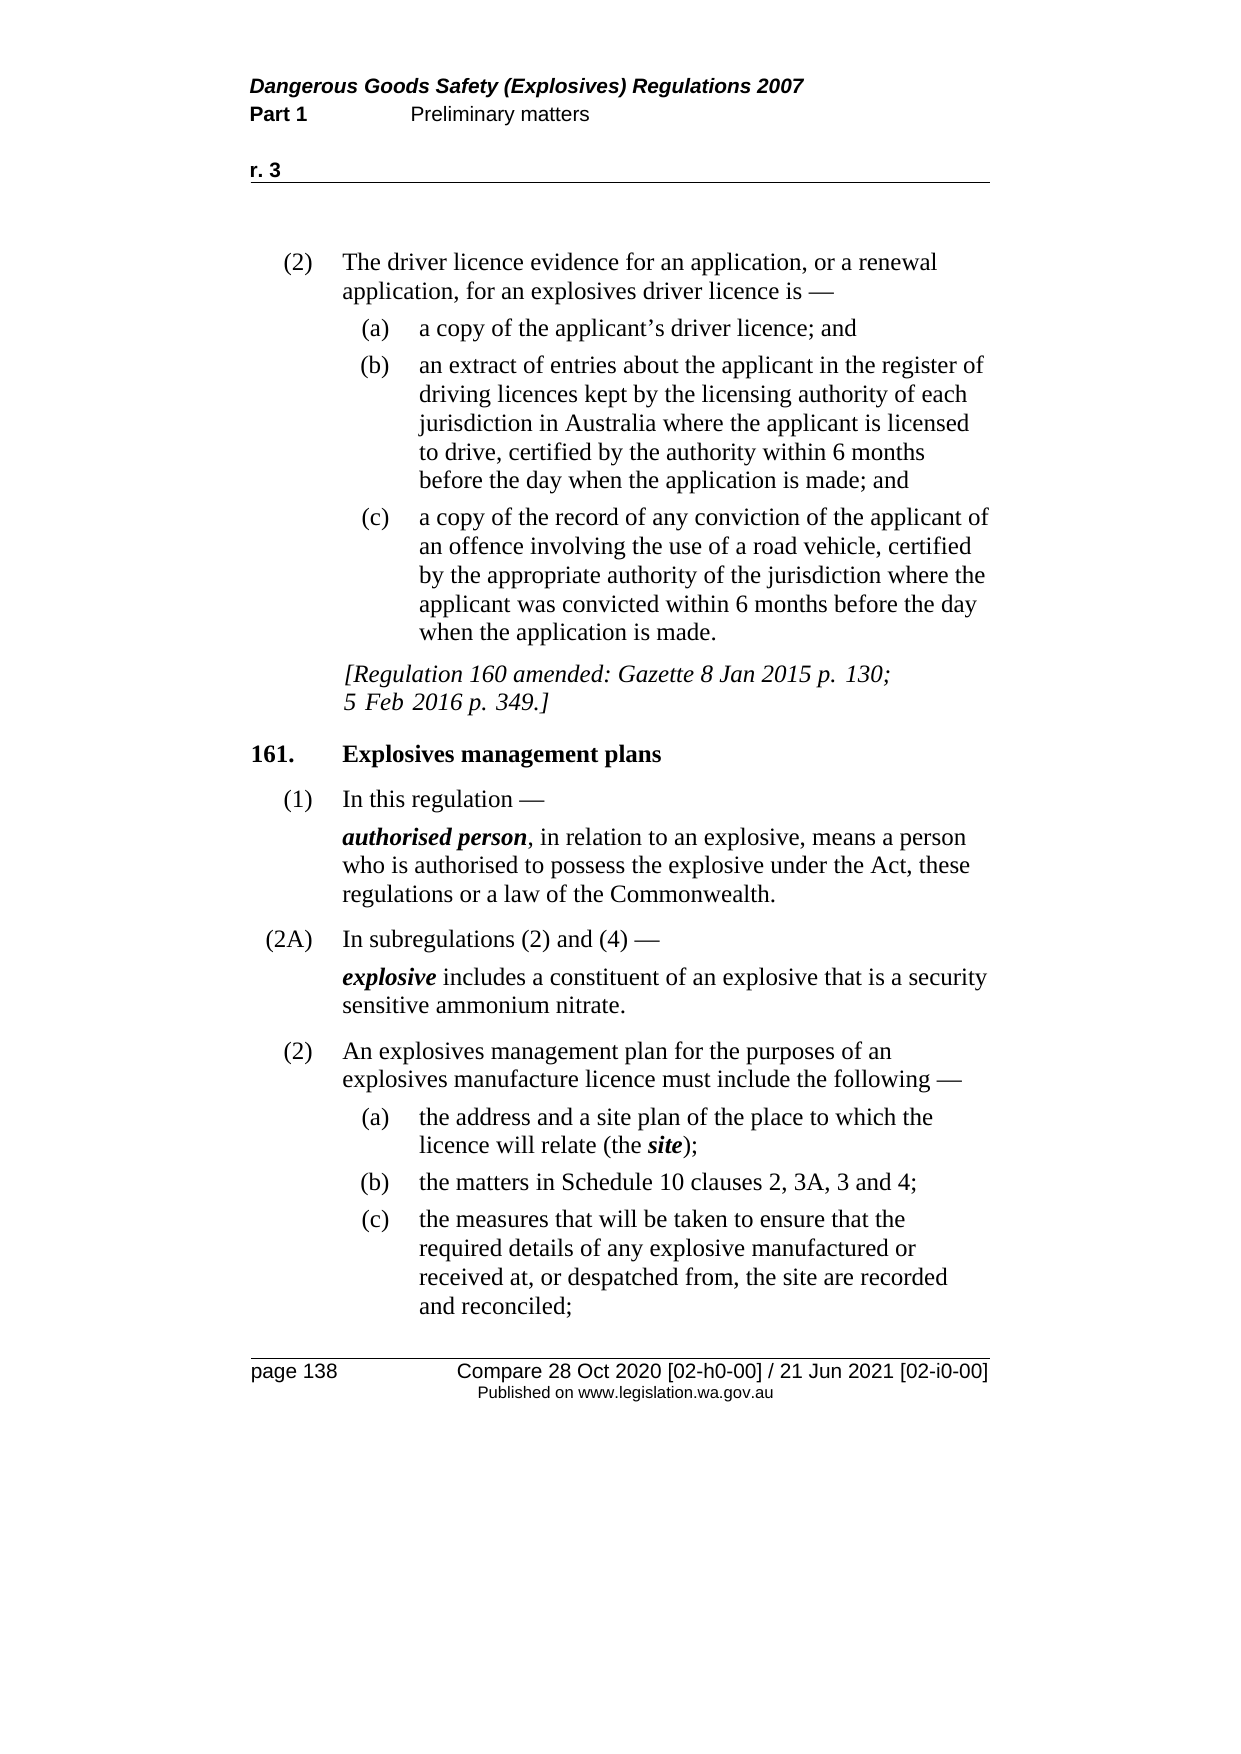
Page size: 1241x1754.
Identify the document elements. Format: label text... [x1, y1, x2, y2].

text (b) the matters in Schedule 10 clauses 2, 3A, 3 and 4; [251, 1167, 990, 1196]
text (2A) In subregulations (2) and (4) — [251, 924, 990, 953]
text (2) An explosives management plan for the purposes of an explosives manufacture licence must include the following — [251, 1036, 990, 1093]
text (a) a copy of the applicant’s driver licence; and [251, 313, 990, 342]
text authorised person, in relation to an explosive, means a person who is authorised to possess the explosive under the Act, these regulations or a law of the Commonwealth. [251, 822, 990, 908]
subtitle 161. Explosives management plans [251, 739, 990, 768]
text (1) In this regulation — [251, 784, 990, 813]
text (a) the address and a site plan of the place to which the licence will relate (the site); [251, 1102, 990, 1159]
text (c) a copy of the record of any conviction of the applicant of an offence involving the use of a road vehicle, certified by the appropriate authority of the jurisdiction where the applicant was convicted within 6 months before the day when the application is made. [251, 502, 990, 646]
text (c) the measures that will be taken to ensure that the required details of any explosive manufactured or received at, or despatched from, the site are recorded and reconciled; [251, 1204, 990, 1319]
text (b) an extract of entries about the applicant in the register of driving licences kept by the licensing authority of each jurisdiction in Australia where the applicant is licensed to drive, certified by the authority within 6 months before the day when the application is made; and [251, 350, 990, 494]
text (2) The driver licence evidence for an application, or a renewal application, for an explosives driver licence is — [251, 247, 990, 305]
text [Regulation 160 amended: Gazette 8 Jan 2015 p. 130; 5 Feb 2016 p. 349.] [251, 659, 990, 716]
text explosive includes a constituent of an explosive that is a security sensitive ammonium nitrate. [251, 962, 990, 1019]
